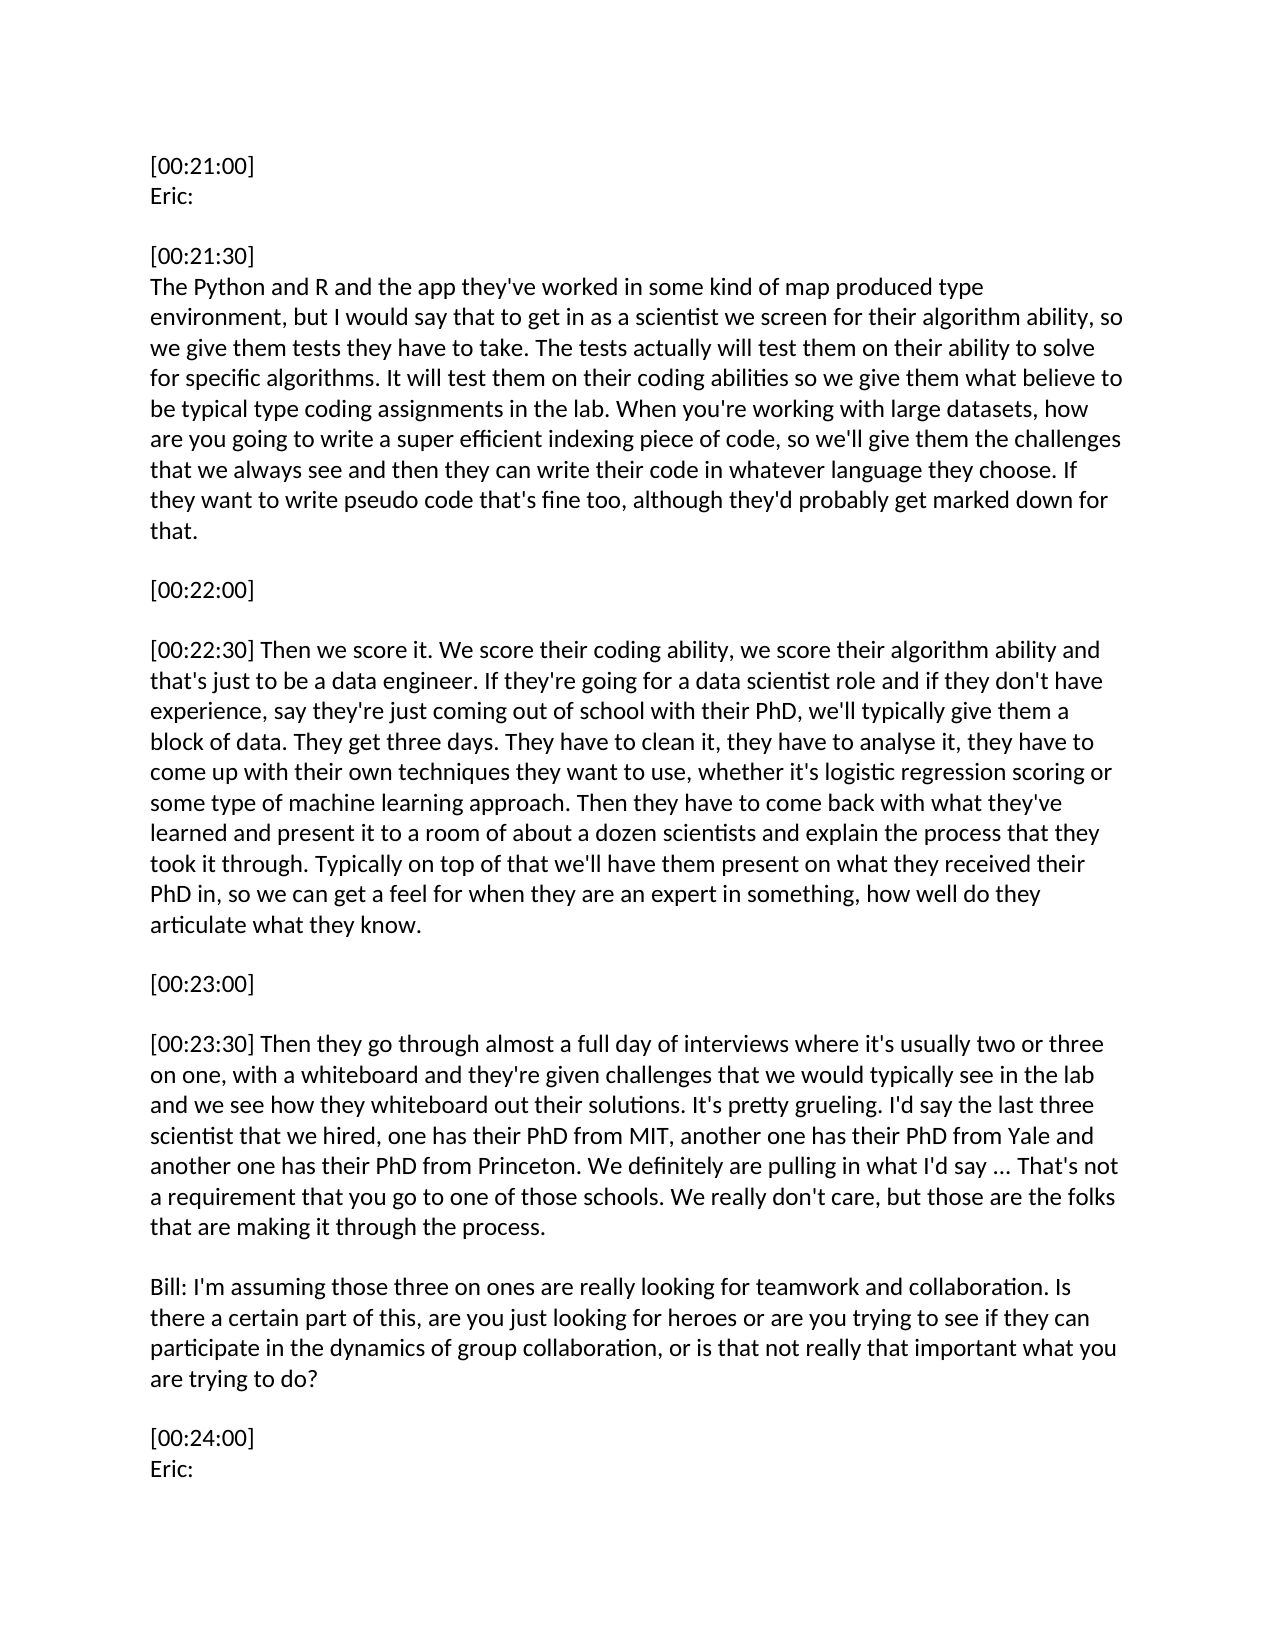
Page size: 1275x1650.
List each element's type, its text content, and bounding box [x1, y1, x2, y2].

text [00:21:30] The Python and R and the app they've worked in some kind of map produced type environment, but I would say that to get in as a scientist we screen for their algorithm ability, so we give them tests they have to take. The tests actually will test them on their ability to solve for specific algorithms. It will test them on their coding abilities so we give them what believe to be typical type coding assignments in the lab. When you're working with large datasets, how are you going to write a super efficient indexing piece of code, so we'll give them the challenges that we always see and then they can write their code in whatever language they choose. If they want to write pseudo code that's fine too, although they'd probably get marked down for that. [150, 240, 1125, 545]
text [00:24:00] Eric: [150, 1422, 1125, 1483]
text Bill: I'm assuming those three on ones are really looking for teamwork and collaboration. Is there a certain part of this, are you just looking for heroes or are you trying to see if they can participate in the dynamics of group collaboration, or is that not really that important what you are trying to do? [150, 1271, 1125, 1393]
text [00:22:30] Then we score it. We score their coding ability, we score their algorithm ability and that's just to be a data engineer. If they're going for a data scientist role and if they don't have experience, say they're just coming out of school with their PhD, we'll typically give them a block of data. They get three days. They have to clean it, they have to analyse it, they have to come up with their own techniques they want to use, whether it's logistic regression scoring or some type of machine learning approach. Then they have to come back with what they've learned and present it to a room of about a dozen scientists and explain the process that they took it through. Typically on top of that we'll have them present on what they received their PhD in, so we can get a feel for when they are an expert in something, how well do they articulate what they know. [150, 634, 1125, 939]
text [00:23:00] [150, 969, 1125, 999]
text [00:21:00] Eric: [150, 150, 1125, 211]
text [00:22:00] [150, 574, 1125, 605]
text [00:23:30] Then they go through almost a full day of interviews where it's usually two or three on one, with a whiteboard and they're given challenges that we would typically see in the lab and we see how they whiteboard out their solutions. It's pretty grueling. I'd say the last three scientist that we hired, one has their PhD from MIT, another one has their PhD from Yale and another one has their PhD from Princeton. We definitely are pulling in what I'd say ... That's not a requirement that you go to one of those schools. We really don't care, but those are the folks that are making it through the process. [150, 1028, 1125, 1242]
